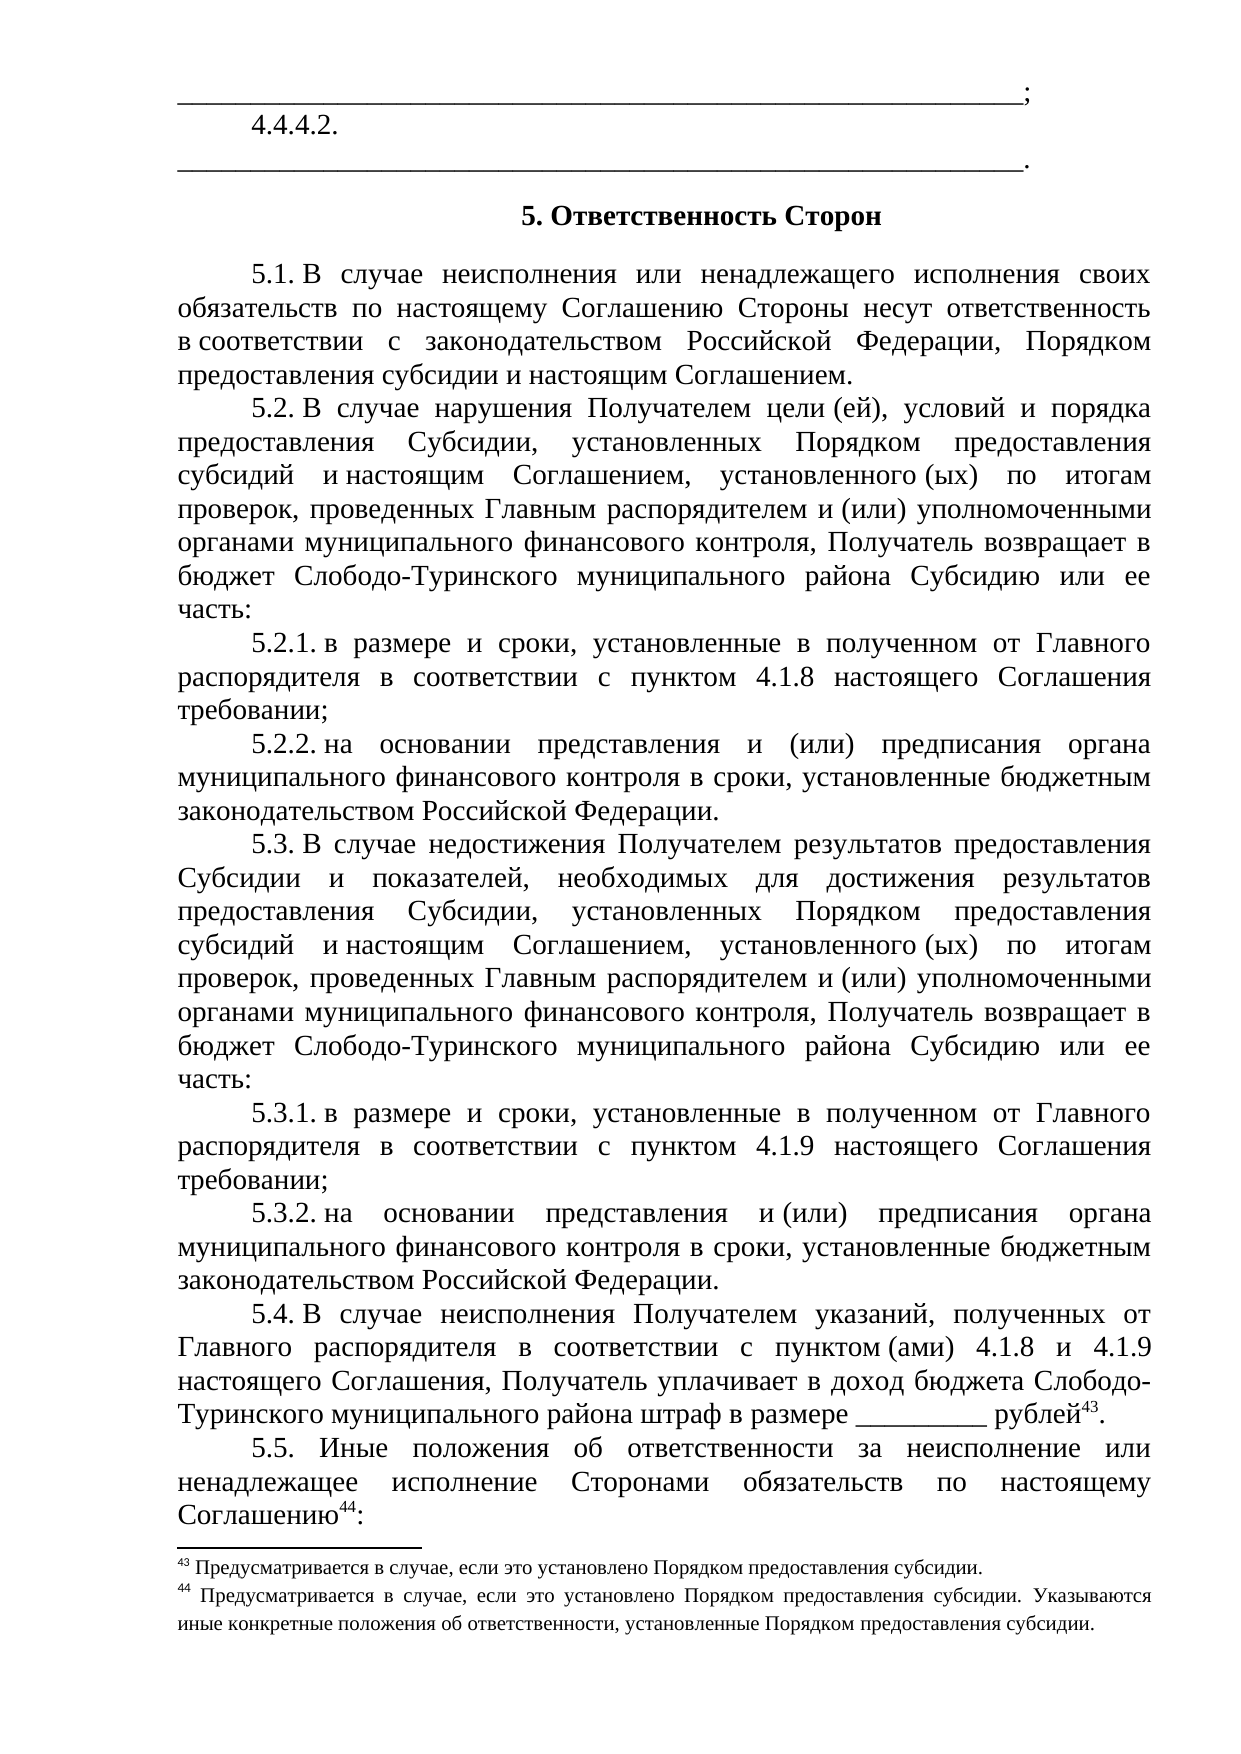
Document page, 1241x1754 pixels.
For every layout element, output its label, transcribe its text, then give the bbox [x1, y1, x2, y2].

text 5.2.2. на основании представления и (или) предписания органа муниципального финансового контроля в сроки, установленные бюджетным законодательством Российской Федерации. [177, 726, 1152, 826]
text 5.1. В случае неисполнения или ненадлежащего исполнения своих обязательств по настоящему Соглашению Стороны несут ответственность в соответствии с законодательством Российской Федерации, Порядком предоставления субсидии и настоящим Соглашением. [177, 256, 1152, 390]
text 5.3.2. на основании представления и (или) предписания органа муниципального финансового контроля в сроки, установленные бюджетным законодательством Российской Федерации. [177, 1195, 1152, 1296]
text 5. Ответственность Сторон [177, 198, 1152, 232]
text 5.2. В случае нарушения Получателем цели (ей), условий и порядка предоставления Субсидии, установленных Порядком предоставления субсидий и настоящим Соглашением, установленного (ых) по итогам проверок, проведенных Главным распорядителем и (или) уполномоченными органами муниципального финансового контроля, Получатель возвращает в бюджет Слободо-Туринского муниципального района Субсидию или ее часть: [177, 390, 1152, 625]
text 4.4.4.2. __________________________________________________________. [177, 107, 1152, 174]
text 5.3. В случае недостижения Получателем результатов предоставления Субсидии и показателей, необходимых для достижения результатов предоставления Субсидии, установленных Порядком предоставления субсидий и настоящим Соглашением, установленного (ых) по итогам проверок, проведенных Главным распорядителем и (или) уполномоченными органами муниципального финансового контроля, Получатель возвращает в бюджет Слободо-Туринского муниципального района Субсидию или ее часть: [177, 826, 1152, 1095]
text 5.5. Иные положения об ответственности за неисполнение или ненадлежащее исполнение Сторонами обязательств по настоящему Соглашению: [177, 1430, 1152, 1531]
text 4.4.4.1. __________________________________________________________; [177, 74, 1152, 107]
text 5.3.1. в размере и сроки, установленные в полученном от Главного распорядителя в соответствии с пунктом 4.1.9 настоящего Соглашения требовании; [177, 1095, 1152, 1195]
text 5.4. В случае неисполнения Получателем указаний, полученных от Главного распорядителя в соответствии с пунктом (ами) 4.1.8 и 4.1.9 настоящего Соглашения, Получатель уплачивает в доход бюджета Слободо-Туринского муниципального района штраф в размере _________ рублей. [177, 1296, 1152, 1430]
text 5.2.1. в размере и сроки, установленные в полученном от Главного распорядителя в соответствии с пунктом 4.1.8 настоящего Соглашения требовании; [177, 625, 1152, 726]
